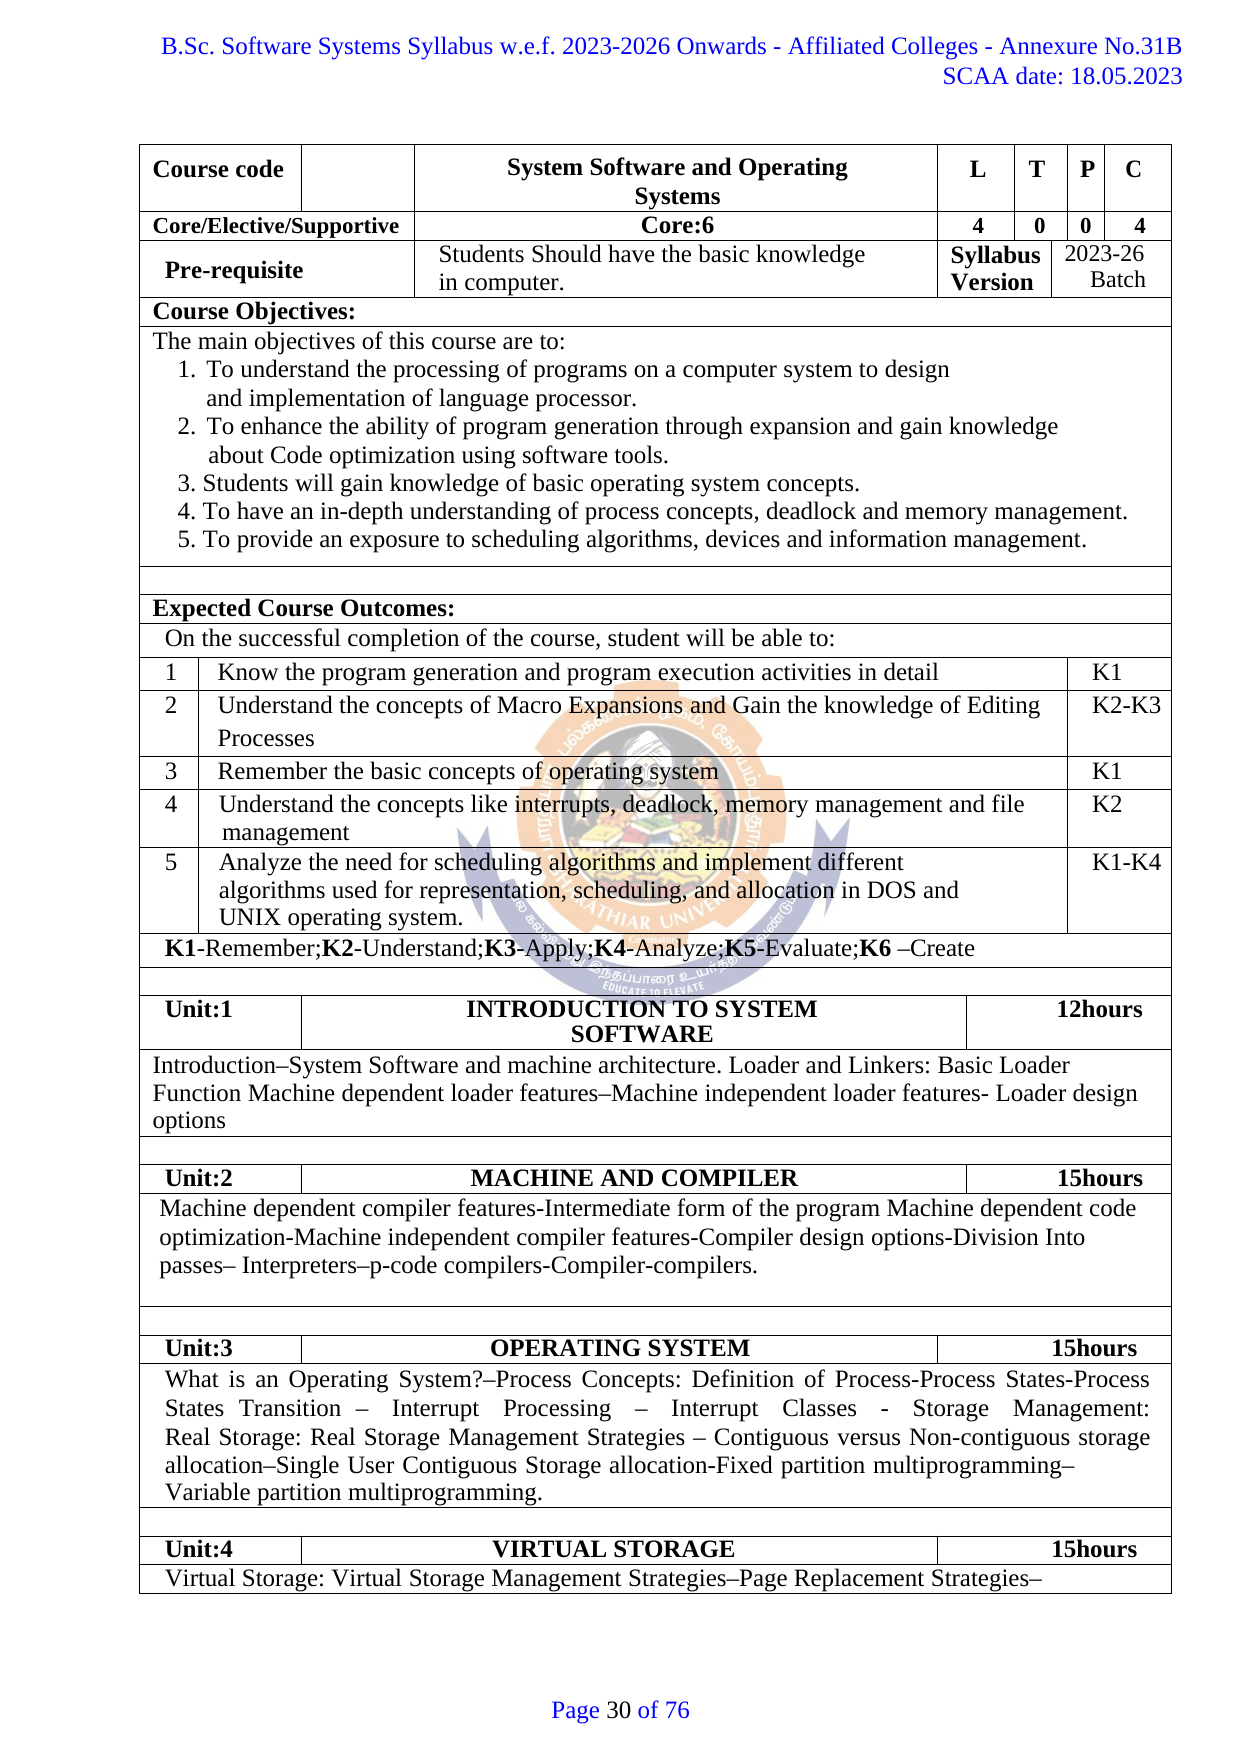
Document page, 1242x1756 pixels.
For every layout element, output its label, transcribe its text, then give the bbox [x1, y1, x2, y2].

table_cell K1 [1068, 658, 1171, 690]
table_cell 4 [1105, 212, 1171, 240]
table_header Course code [140, 145, 301, 211]
table_cell K2-K3 [1068, 691, 1171, 756]
table_header C [1105, 145, 1171, 211]
table_cell 1 [140, 658, 198, 690]
table_cell 2 [140, 691, 198, 756]
table_header System Software and Operating Systems [415, 145, 937, 211]
table_header L [938, 145, 1014, 211]
table_cell OPERATING SYSTEM [302, 1336, 937, 1363]
table_cell 15hours [967, 1165, 1171, 1193]
table_cell What is an Operating System?–Process Concepts: Definition of Process-Process States-Process States Transition – Interrupt Processing – Interrupt Classes - Storage Management: Real Storage: Real Storage Management Strategies – Contiguous versus Non-contiguous storage allocation–Single User Contiguous Storage allocation-Fixed partition multiprogramming– Variable partition multiprogramming. [140, 1364, 1171, 1507]
table_cell Know the program generation and program execution activities in detail [199, 658, 1067, 690]
table_cell On the successful completion of the course, student will be able to: [140, 624, 1171, 657]
table_header [302, 145, 414, 211]
table_cell INTRODUCTION TO SYSTEM SOFTWARE [302, 996, 966, 1049]
table_cell Unit:1 [140, 996, 301, 1049]
table_cell Syllabus Version [938, 241, 1051, 297]
table_cell Course Objectives: [140, 298, 1171, 326]
table_cell MACHINE AND COMPILER [302, 1165, 966, 1193]
table_cell Unit:4 [140, 1537, 301, 1564]
table_cell Core/Elective/Supportive [140, 212, 414, 240]
table_cell K1 [1068, 757, 1171, 789]
table_cell 15hours [938, 1336, 1171, 1363]
table_cell Understand the concepts like interrupts, deadlock, memory management and file management [199, 790, 1067, 847]
table_cell 0 [1015, 212, 1067, 240]
table_cell 0 [1068, 212, 1104, 240]
table_cell 3 [140, 757, 198, 789]
table_cell K1-K4 [1068, 848, 1171, 933]
table_cell [140, 968, 1171, 995]
table_cell The main objectives of this course are to: To understand the processing of programs on a computer system to design and implementation of language processor. To enhance the ability of program generation through expansion and gain knowledge about Code optimization using software tools. Students will gain knowledge of basic operating system concepts. To have an in-depth understanding of process concepts, deadlock and memory management. To provide an exposure to scheduling algorithms, devices and information management. [140, 327, 1171, 566]
table_cell Pre-requisite [140, 241, 414, 297]
table_cell Introduction–System Software and machine architecture. Loader and Linkers: Basic Loader Function Machine dependent loader features–Machine independent loader features- Loader design options [140, 1050, 1171, 1136]
table_cell Machine dependent compiler features-Intermediate form of the program Machine dependent code optimization-Machine independent compiler features-Compiler design options-Division Into passes– Interpreters–p-code compilers-Compiler-compilers. [140, 1194, 1171, 1306]
table_cell Core:6 [415, 212, 937, 240]
table_cell 4 [140, 790, 198, 847]
table_cell Unit:3 [140, 1336, 301, 1363]
table_cell 2023-26 Batch [1052, 241, 1171, 297]
table_cell Students Should have the basic knowledge in computer. [415, 241, 937, 297]
table_cell 15hours [938, 1537, 1171, 1564]
table_cell Remember the basic concepts of operating system [199, 757, 1067, 789]
table_cell [140, 567, 1171, 594]
table_cell [140, 1137, 1171, 1164]
table_header P [1068, 145, 1104, 211]
table_cell 4 [938, 212, 1014, 240]
table_cell Analyze the need for scheduling algorithms and implement different algorithms used for representation, scheduling, and allocation in DOS and UNIX operating system. [199, 848, 1067, 933]
table_cell Expected Course Outcomes: [140, 595, 1171, 623]
table_cell K1-Remember;K2-Understand;K3-Apply;K4-Analyze;K5-Evaluate;K6 –Create [140, 934, 1171, 967]
table_cell Understand the concepts of Macro Expansions and Gain the knowledge of Editing Processes [199, 691, 1067, 756]
table_cell [140, 1508, 1171, 1536]
table_cell VIRTUAL STORAGE [302, 1537, 937, 1564]
table_cell 5 [140, 848, 198, 933]
table_cell [140, 1307, 1171, 1335]
table_cell 12hours [967, 996, 1171, 1049]
table_cell K2 [1068, 790, 1171, 847]
table_cell Virtual Storage: Virtual Storage Management Strategies–Page Replacement Strategies– [140, 1565, 1171, 1593]
table_cell Unit:2 [140, 1165, 301, 1193]
table_header T [1015, 145, 1067, 211]
